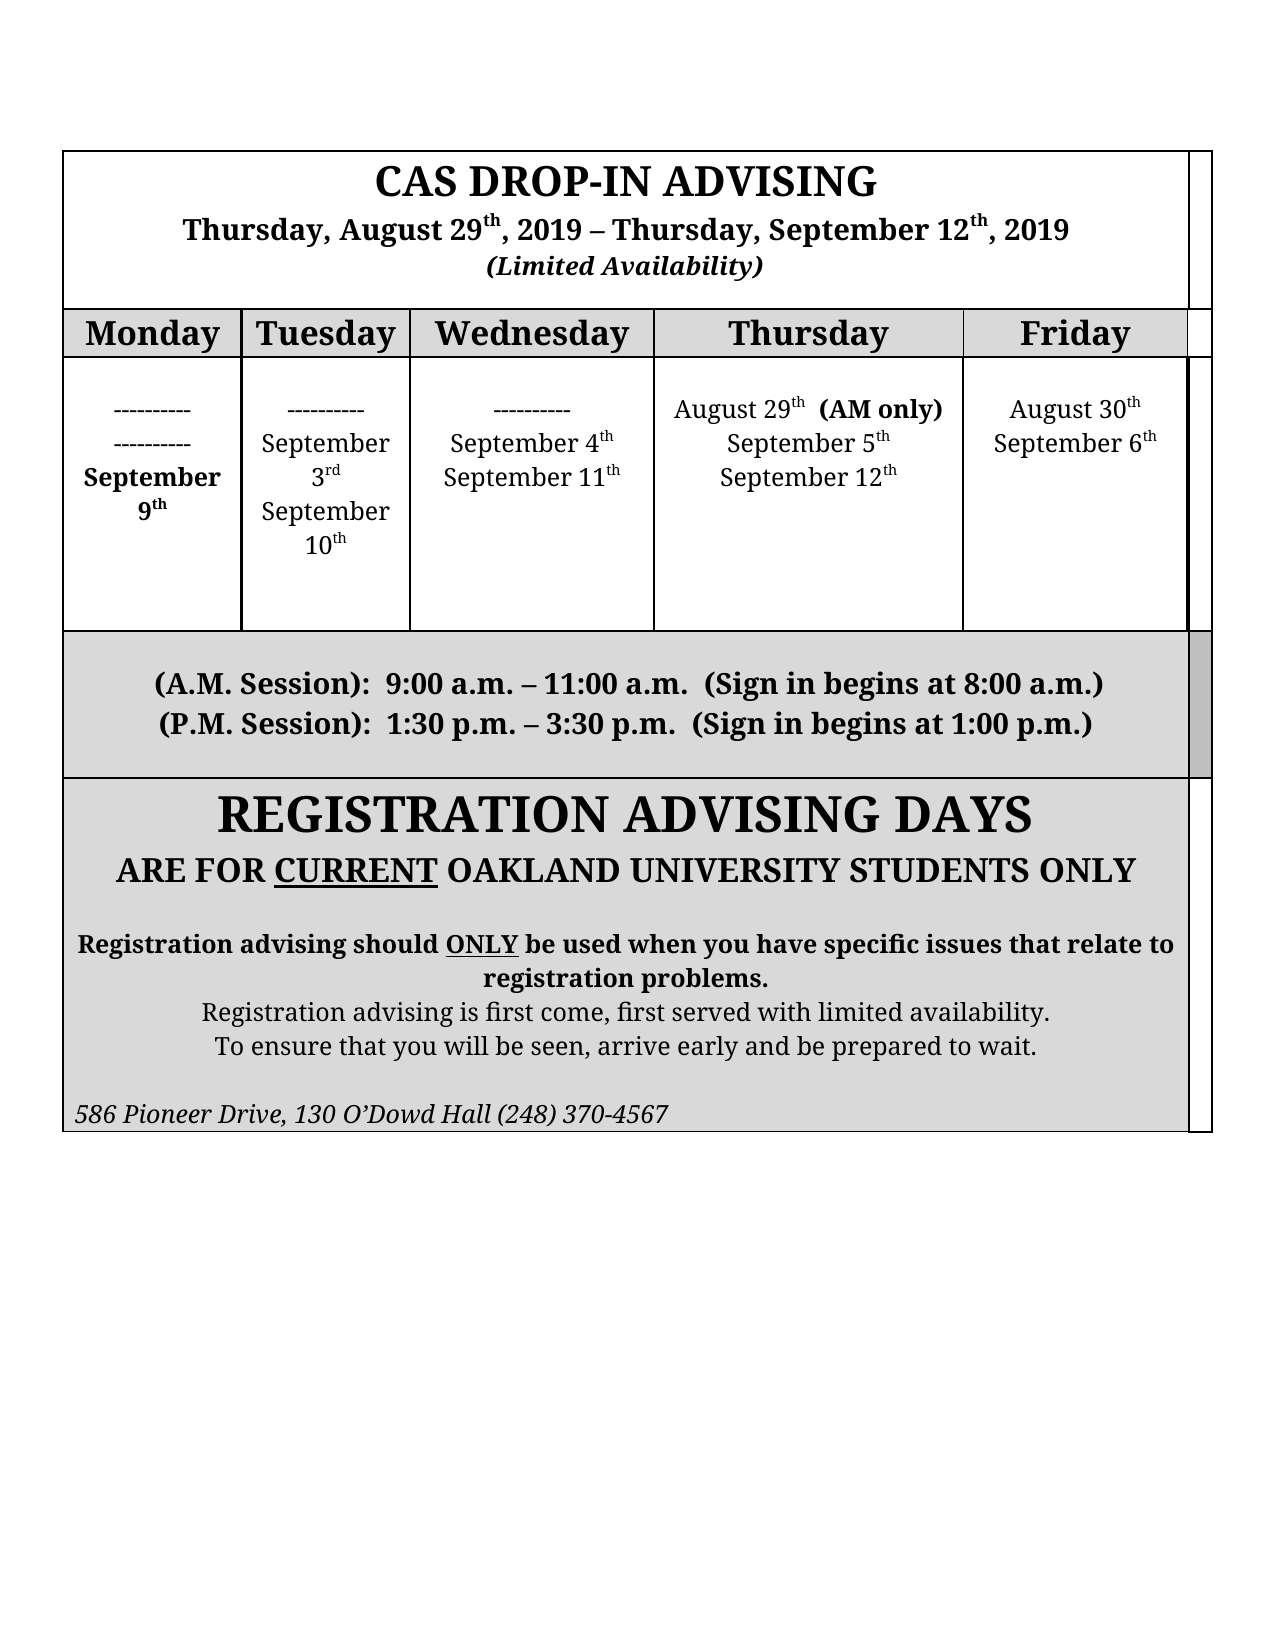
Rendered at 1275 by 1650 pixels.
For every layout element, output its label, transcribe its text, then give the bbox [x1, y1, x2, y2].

table_cell August 30th September 6th [964, 358, 1186, 630]
table_cell Thursday [655, 310, 963, 356]
table_cell ---------- ---------- September 9th [64, 358, 240, 630]
table_cell ---------- September 4th September 11th [411, 358, 653, 630]
table_header CAS DROP-IN ADVISING Thursday, August 29th, 2019 – Thursday, September 12th, 2019 (Limited Availability) [64, 152, 1188, 308]
table_cell Tuesday [243, 310, 409, 356]
table_cell REGISTRATION ADVISING DAYS ARE FOR CURRENT OAKLAND UNIVERSITY STUDENTS ONLY Registration advising should ONLY be used when you have specific issues that relate to registration problems. Registration advising is first come, first served with limited availability. To ensure that you will be seen, arrive early and be prepared to wait. 586 Pioneer Drive, 130 O’Dowd Hall (248) 370-4567 [64, 779, 1188, 1131]
table_cell Friday [964, 310, 1187, 356]
table_cell (A.M. Session): 9:00 a.m. – 11:00 a.m. (Sign in begins at 8:00 a.m.) (P.M. Session): 1:30 p.m. – 3:30 p.m. (Sign in begins at 1:00 p.m.) [64, 632, 1188, 777]
table_cell Wednesday [411, 310, 653, 356]
table_cell Monday [64, 310, 240, 356]
table_cell August 29th (AM only) September 5th September 12th [655, 358, 962, 630]
table_cell ---------- September 3rd September 10th [243, 358, 409, 630]
table_cell [1188, 310, 1211, 356]
